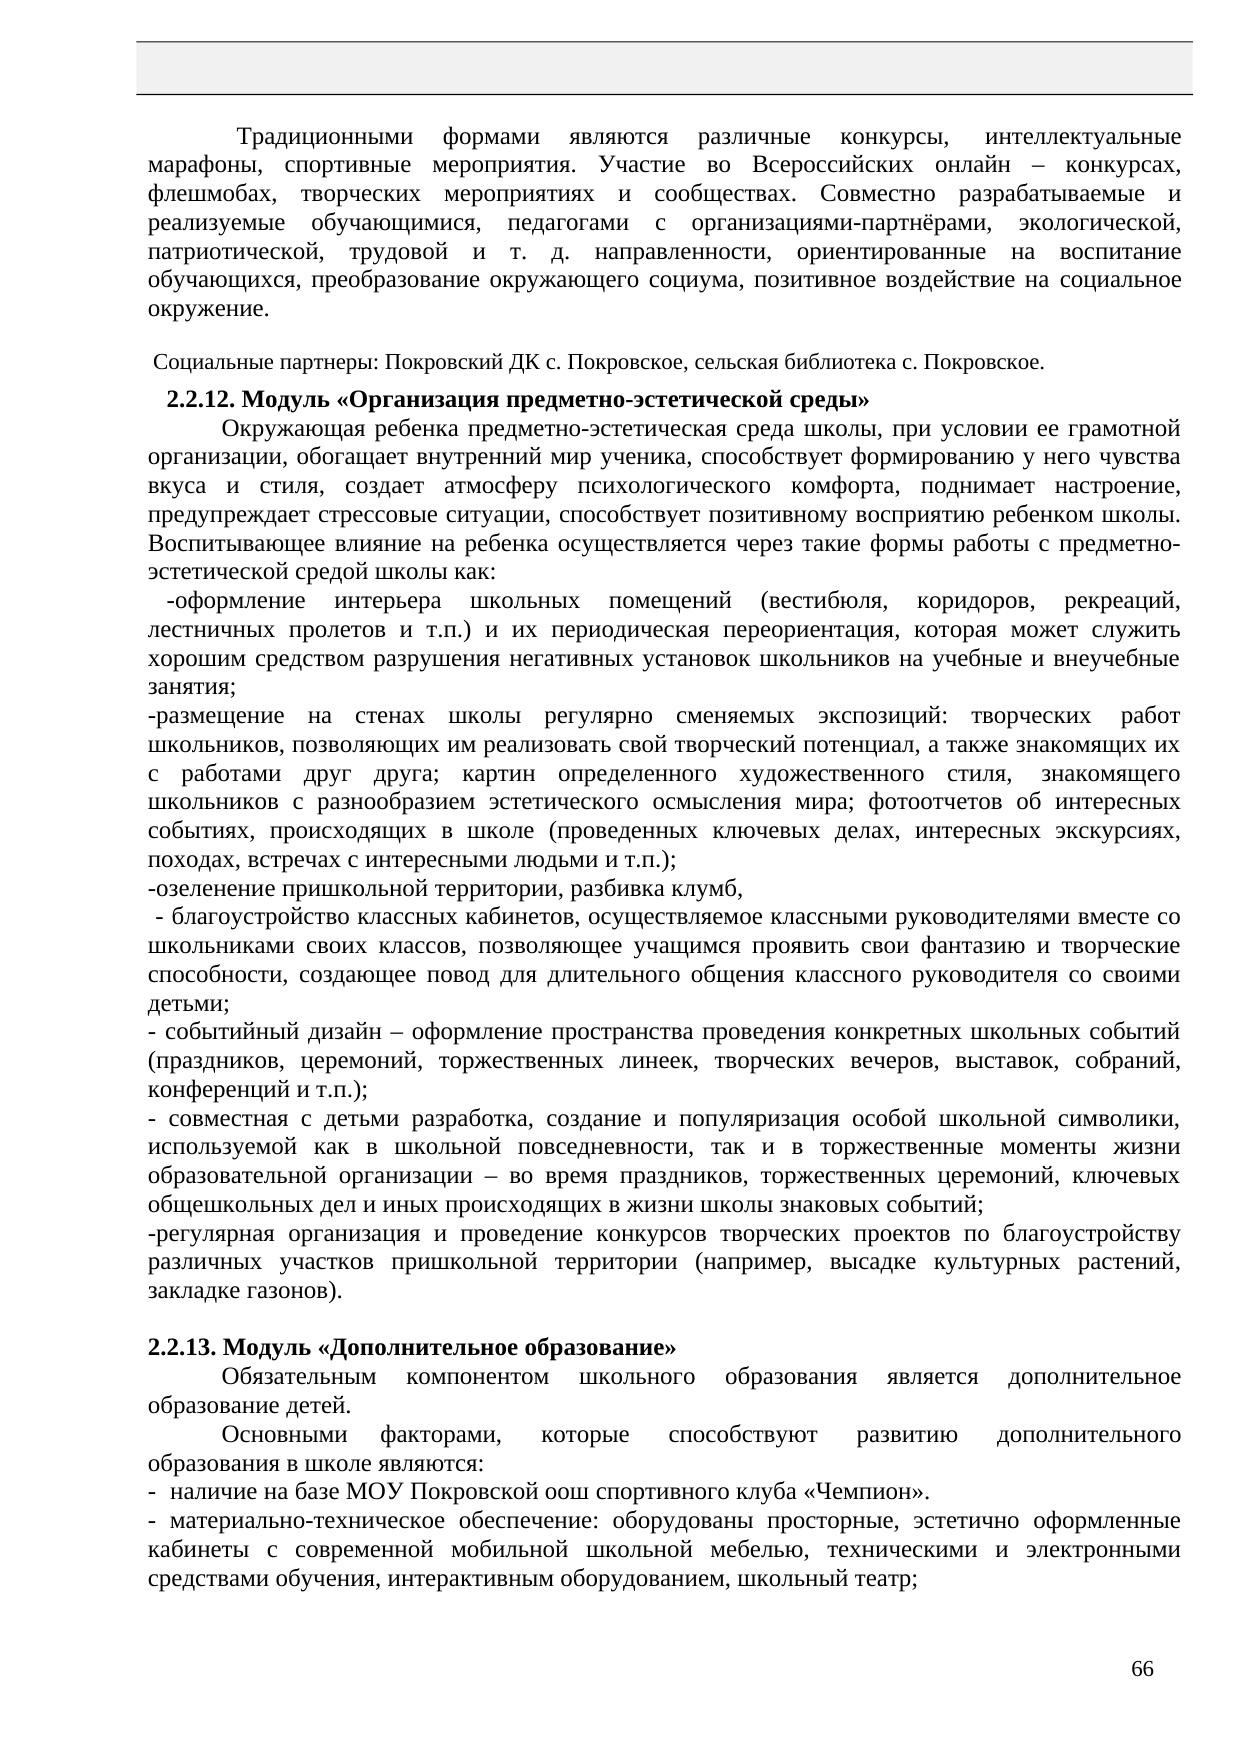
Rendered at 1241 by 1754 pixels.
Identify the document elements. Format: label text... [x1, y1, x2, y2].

list Модуль «Дополнительное образование» [148, 1333, 1209, 1361]
list материально-техническое обеспечение: оборудованы просторные, эстетично оформленные кабинеты с современной мобильной школьной мебелью, техническими и электронными средствами обучения, интерактивным оборудованием, школьный театр; [148, 1505, 1181, 1591]
list событийный дизайн – оформление пространства проведения конкретных школьных событий (праздников, церемоний, торжественных линеек, творческих вечеров, выставок, собраний, конференций и т.п.); [148, 1016, 1181, 1103]
text Социальные партнеры: Покровский ДК с. Покровское, сельская библиотека с. Покровское. [50, 348, 1209, 375]
list наличие на базе МОУ Покровской оош спортивного клуба «Чемпион». [148, 1476, 1182, 1505]
list совместная с детьми разработка, создание и популяризация особой школьной символики, используемой как в школьной повседневности, так и в торжественные моменты жизни образовательной организации – во время праздников, торжественных церемоний, ключевых общешкольных дел и иных происходящих в жизни школы знаковых событий; [148, 1103, 1181, 1218]
text -размещение на стенах школы регулярно сменяемых экспозиций: творческих работ школьников, позволяющих им реализовать свой творческий потенциал, а также знакомящих их с работами друг друга; картин определенного художественного стиля, знакомящего школьников с разнообразием эстетического осмысления мира; фотоотчетов об интересных событиях, происходящих в школе (проведенных ключевых делах, интересных экскурсиях, походах, встречах с интересными людьми и т.п.); [148, 700, 1181, 873]
text -оформление интерьера школьных помещений (вестибюля, коридоров, рекреаций, лестничных пролетов и т.п.) и их периодическая переориентация, которая может служить хорошим средством разрушения негативных установок школьников на учебные и внеучебные занятия; [148, 585, 1181, 700]
text Традиционными формами являются различные конкурсы, интеллектуальные марафоны, спортивные мероприятия. Участие во Всероссийских онлайн – конкурсах, флешмобах, творческих мероприятиях и сообществах. Совместно разрабатываемые и реализуемые обучающимися, педагогами с организациями-партнёрами, экологической, патриотической, трудовой и т. д. направленности, ориентированные на воспитание обучающихся, преобразование окружающего социума, позитивное воздействие на социальное окружение. [148, 121, 1182, 322]
text Основными факторами, которые способствуют развитию дополнительного образования в школе являются: [148, 1419, 1182, 1476]
text - благоустройство классных кабинетов, осуществляемое классными руководителями вместе со школьниками своих классов, позволяющее учащимся проявить свои фантазию и творческие способности, создающее повод для длительного общения классного руководителя со своими детьми; [148, 901, 1182, 1016]
text Обязательным компонентом школьного образования является дополнительное образование детей. [148, 1361, 1181, 1419]
text -озеленение пришкольной территории, разбивка клумб, [148, 873, 1182, 901]
text Окружающая ребенка предметно-эстетическая среда школы, при условии ее грамотной организации, обогащает внутренний мир ученика, способствует формированию у него чувства вкуса и стиля, создает атмосферу психологического комфорта, поднимает настроение, предупреждает стрессовые ситуации, способствует позитивному восприятию ребенком школы. Воспитывающее влияние на ребенка осуществляется через такие формы работы с предметно- эстетической средой школы как: [148, 413, 1182, 585]
list Модуль «Организация предметно-эстетической среды» [166, 384, 1209, 413]
text -регулярная организация и проведение конкурсов творческих проектов по благоустройству различных участков пришкольной территории (например, высадке культурных растений, закладке газонов). [148, 1218, 1181, 1304]
